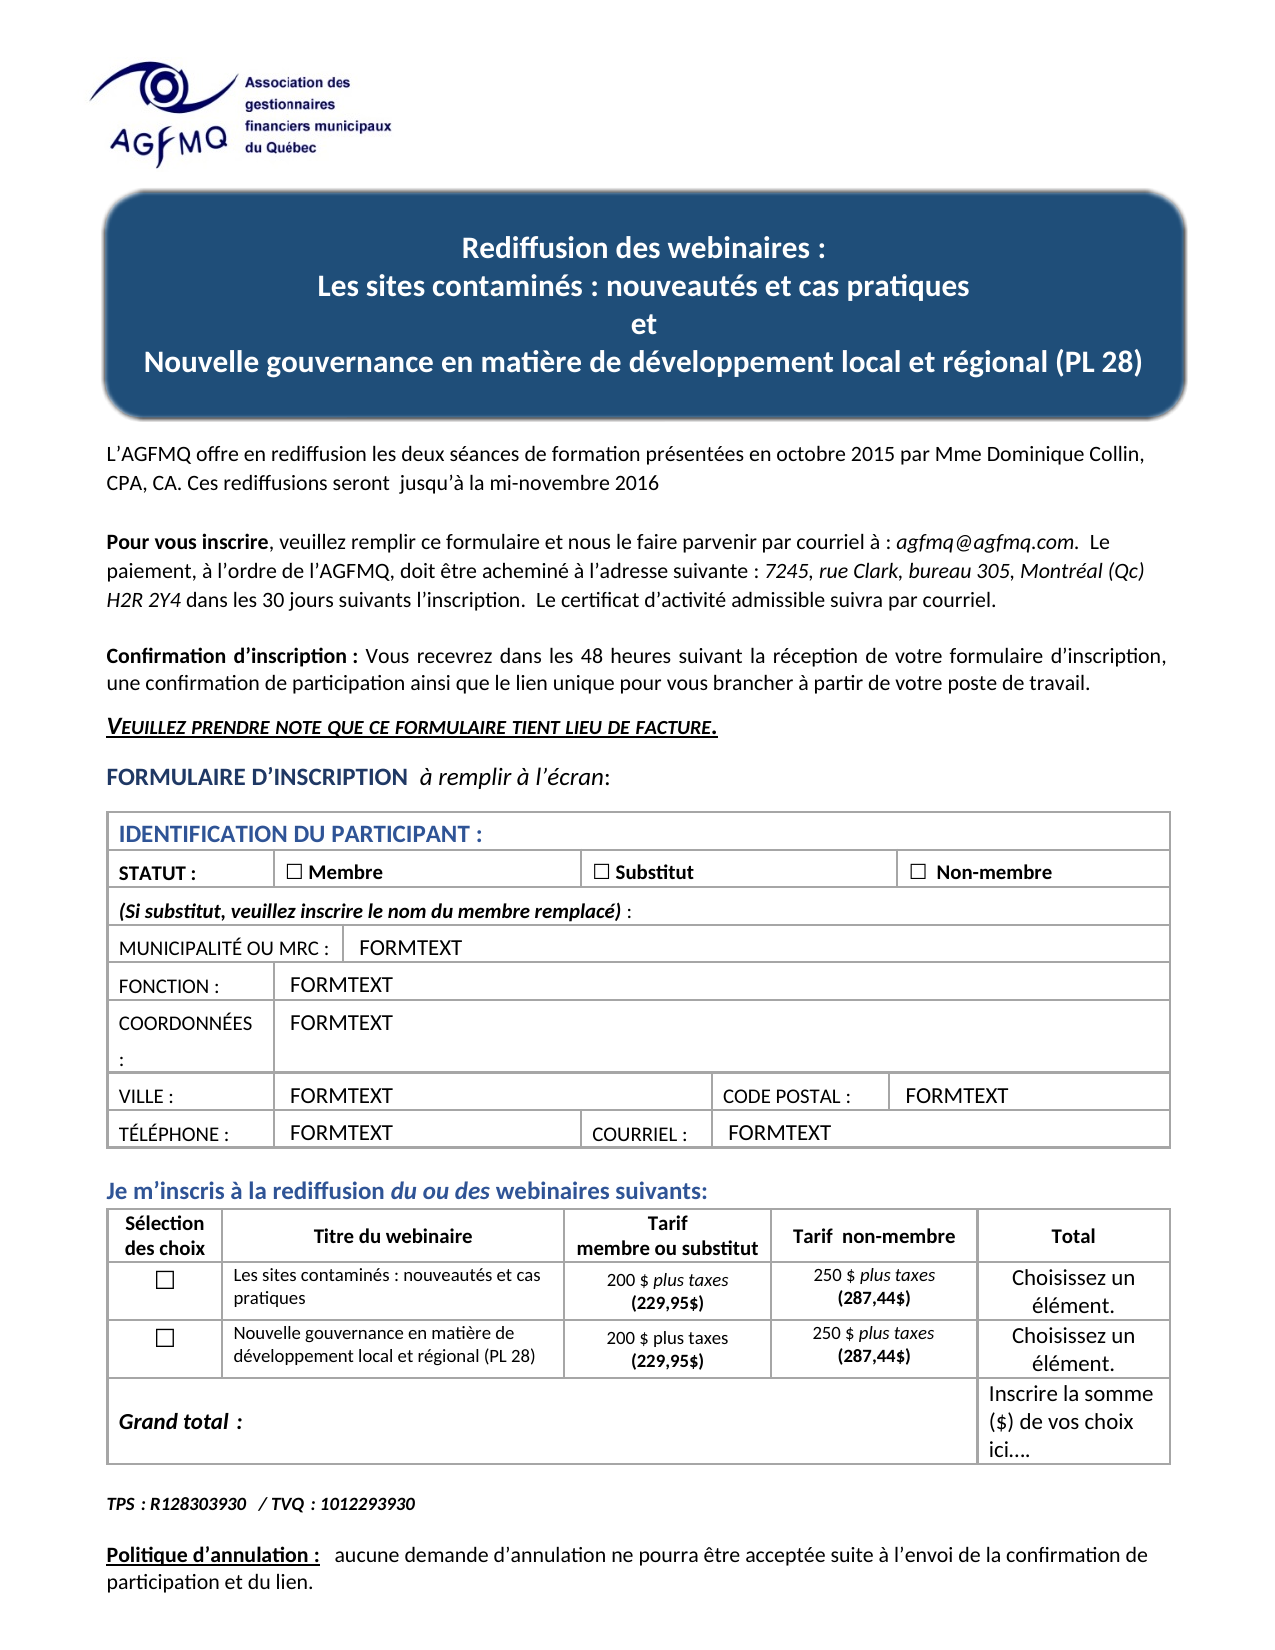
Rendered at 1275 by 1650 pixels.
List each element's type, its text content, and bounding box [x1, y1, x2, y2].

table_header Tarif membre ou substitut [565, 1210, 770, 1261]
table_cell Substitut [582, 851, 896, 886]
table_cell Grand total : [109, 1379, 976, 1463]
table_cell Membre [275, 851, 580, 886]
table_cell 200 $ plus taxes (229,95$) [565, 1321, 770, 1377]
text TPS : R128303930 / TVQ : 1012293930 [106, 1492, 1169, 1515]
text Je m’inscris à la rediffusion du ou des webinaires suivants: [106, 1175, 1169, 1206]
table_header IDENTIFICATION DU PARTICIPANT : [109, 813, 1169, 848]
table_cell TÉLÉPHONE : [109, 1111, 273, 1146]
table_cell Non-membre [898, 851, 1169, 886]
table_cell COURRIEL : [582, 1111, 711, 1146]
table_header Total [979, 1210, 1169, 1261]
table_cell VILLE : [109, 1074, 273, 1109]
text Confirmation d’inscription : Vous recevrez dans les 48 heures suivant la réception de votre formulaire d’inscription, une confirmation de participation ainsi que le lien unique pour vous brancher à partir de votre poste de travail. [106, 642, 1169, 695]
table_header Sélection des choix [109, 1210, 221, 1261]
table_cell 250 $ plus taxes (287,44$) [772, 1321, 976, 1377]
table_cell 200 $ plus taxes (229,95$) [565, 1263, 770, 1319]
table_cell Les sites contaminés : nouveautés et cas pratiques [223, 1263, 563, 1319]
table_header Tarif non-membre [772, 1210, 976, 1261]
table_cell 250 $ plus taxes (287,44$) [772, 1263, 976, 1319]
text Politique d’annulation : aucune demande d’annulation ne pourra être acceptée suite à l’envoi de la confirmation de participation et du lien. [106, 1542, 1169, 1595]
table_cell MUNICIPALITÉ OU MRC : [109, 926, 342, 961]
table_cell COORDONNÉES : [109, 1001, 273, 1071]
text L’AGFMQ offre en rediffusion les deux séances de formation présentées en octobre 2015 par Mme Dominique Collin, CPA, CA. Ces rediffusions seront jusqu’à la mi-novembre 2016 [106, 438, 1169, 496]
table_cell CODE POSTAL : [713, 1074, 888, 1109]
table_cell (Si substitut, veuillez inscrire le nom du membre remplacé) : [109, 888, 1169, 923]
text Pour vous inscrire, veuillez remplir ce formulaire et nous le faire parvenir par courriel à : agfmq@agfmq.com. Le paiement, à l’ordre de l’AGFMQ, doit être acheminé à l’adresse suivante : 7245, rue Clark, bureau 305, Montréal (Qc) H2R 2Y4 dans les 30 jours suivants l’inscription. Le certificat d’activité admissible suivra par courriel. [106, 525, 1169, 613]
table_cell Nouvelle gouvernance en matière de développement local et régional (PL 28) [223, 1321, 563, 1377]
text FORMULAIRE D’INSCRIPTION à remplir à l’écran: [106, 761, 1169, 792]
table_cell STATUT : [109, 851, 273, 886]
picture [77, 57, 394, 172]
table_header Titre du webinaire [223, 1210, 563, 1261]
text Veuillez prendre note que ce formulaire tient lieu de facture. [106, 711, 1169, 741]
table_cell FONCTION : [109, 963, 273, 998]
